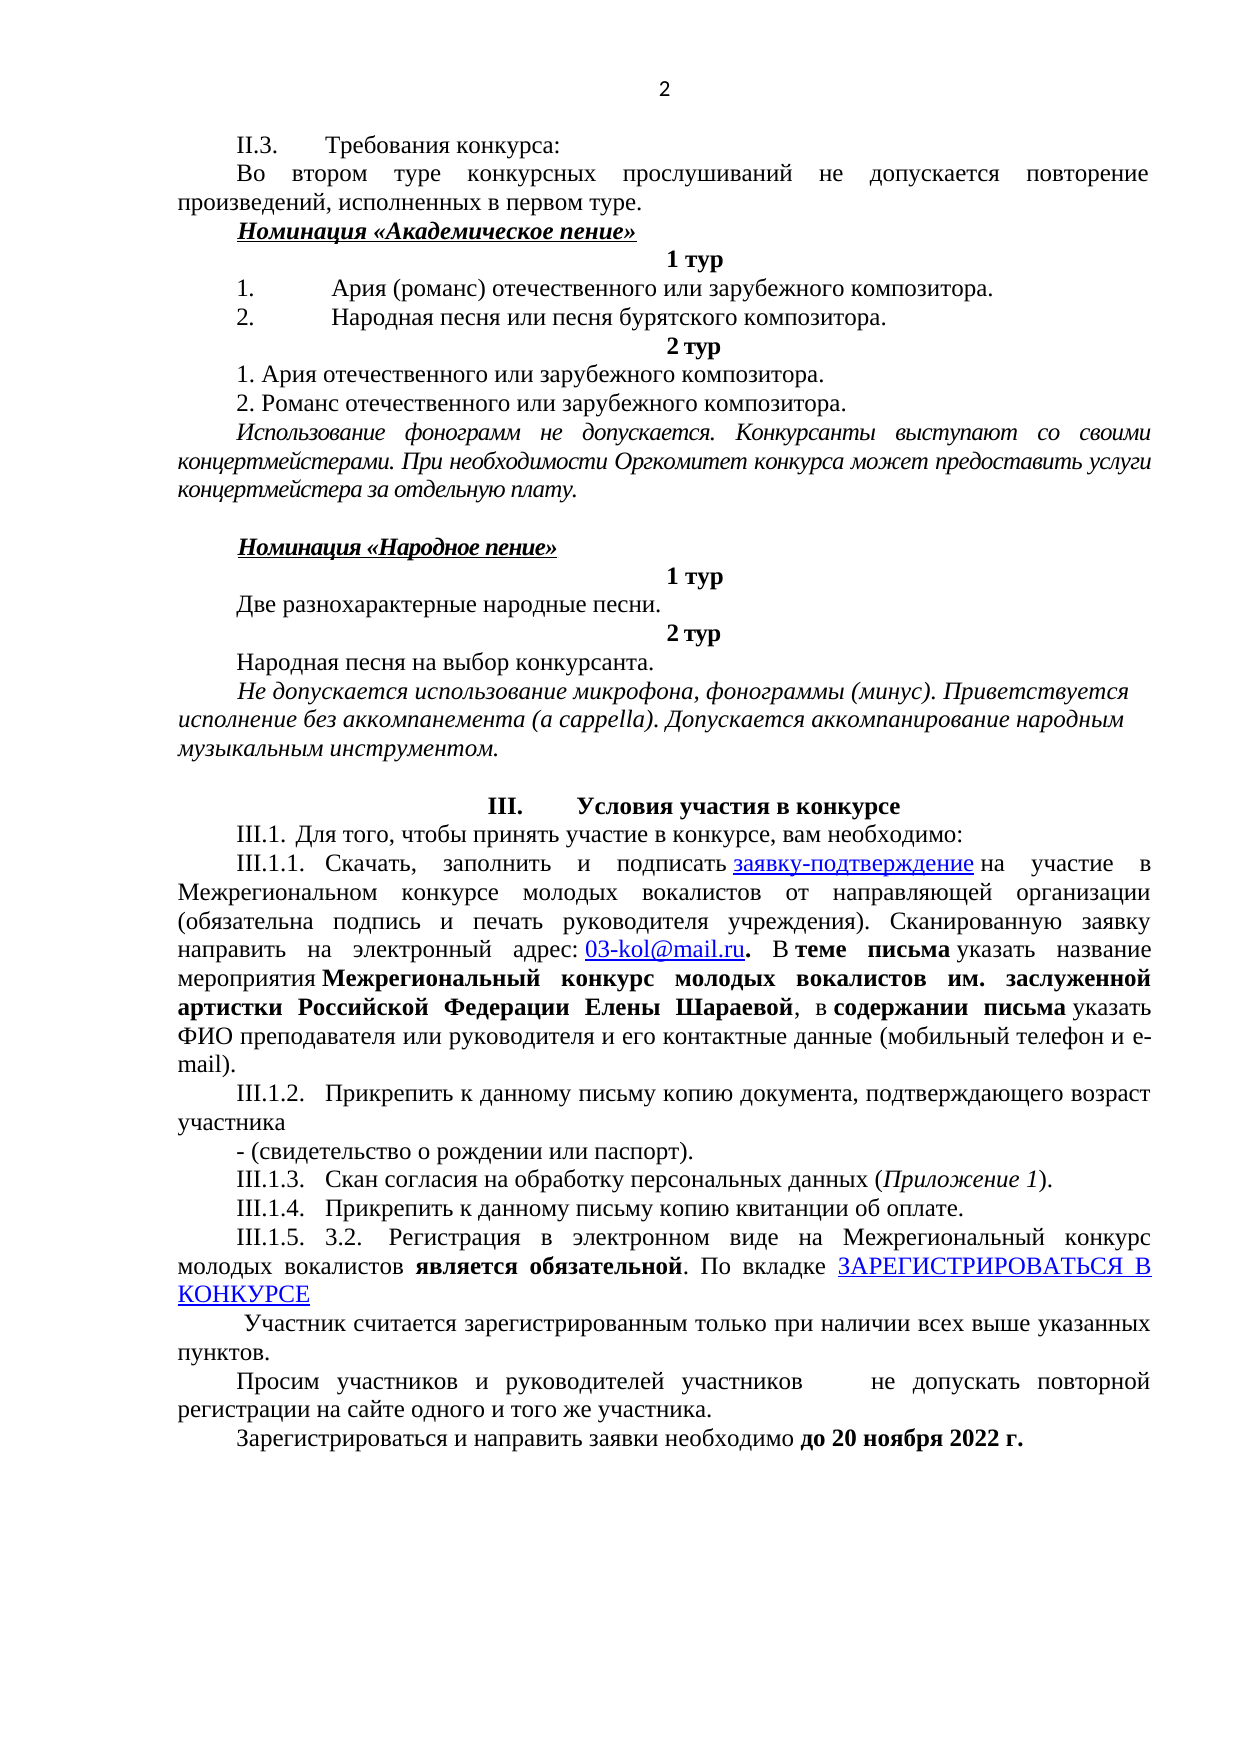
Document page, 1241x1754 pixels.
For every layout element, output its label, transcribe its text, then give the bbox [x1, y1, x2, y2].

text 2. Романс отечественного или зарубежного композитора. [236, 388, 1152, 417]
list Условия участия в конкурсе [177, 791, 1152, 819]
text Номинация «Академическое пение» [178, 216, 1152, 244]
text Две разнохарактерные народные песни. [177, 589, 1152, 618]
text Номинация «Народное пение» [178, 532, 1152, 561]
list Скачать, заполнить и подписать заявку-подтверждение на участие в Межрегиональном конкурсе молодых вокалистов от направляющей организации (обязательна подпись и печать руководителя учреждения). Сканированную заявку направить на электронный адрес: 03-kol@mail.ru. В теме письма указать название мероприятия Межрегиональный конкурс молодых вокалистов им. заслуженной артистки Российской Федерации Елены Шараевой, в содержании письма указать ФИО преподавателя или руководителя и его контактные данные (мобильный телефон и e-mail). [177, 848, 1152, 1078]
text Не допускается использование микрофона, фонограммы (минус). Приветствуется исполнение без аккомпанемента (а сарреllа). Допускается аккомпанирование народным музыкальным инструментом. [178, 676, 1152, 762]
text 1 тур [179, 561, 1152, 589]
list Ария (романс) отечественного или зарубежного композитора. [177, 273, 1152, 302]
list Требования конкурса: [177, 130, 1152, 159]
text 2 тур [177, 331, 1152, 359]
text Просим участников и руководителей участников не допускать повторной регистрации на сайте одного и того же участника. [177, 1366, 1152, 1423]
text - (свидетельство о рождении или паспорт). [177, 1136, 1152, 1164]
text Участник считается зарегистрированным только при наличии всех выше указанных пунктов. [177, 1308, 1152, 1366]
list Для того, чтобы принять участие в конкурсе, вам необходимо: [177, 819, 1152, 848]
text Зарегистрироваться и направить заявки необходимо до 20 ноября 2022 г. [177, 1423, 1152, 1452]
text 1 тур [179, 244, 1152, 273]
text 2 тур [177, 618, 1152, 647]
text 1. Ария отечественного или зарубежного композитора. [236, 359, 1152, 388]
text Во втором туре конкурсных прослушиваний не допускается повторение произведений, исполненных в первом туре. [177, 159, 1149, 216]
text Народная песня на выбор конкурсанта. [177, 647, 1152, 676]
text Использование фонограмм не допускается. Конкурсанты выступают со своими концертмейстерами. При необходимости Оргкомитет конкурса может предоставить услуги концертмейстера за отдельную плату. [177, 417, 1152, 503]
list Народная песня или песня бурятского композитора. [177, 302, 1152, 331]
list Скан согласия на обработку персональных данных (Приложение 1). [177, 1164, 1152, 1193]
list Прикрепить к данному письму копию квитанции об оплате. [177, 1193, 1152, 1222]
list 3.2. Регистрация в электронном виде на Межрегиональный конкурс молодых вокалистов является обязательной. По вкладке ЗАРЕГИСТРИРОВАТЬСЯ В КОНКУРСЕ [177, 1222, 1152, 1308]
list Прикрепить к данному письму копию документа, подтверждающего возраст участника [177, 1078, 1152, 1136]
